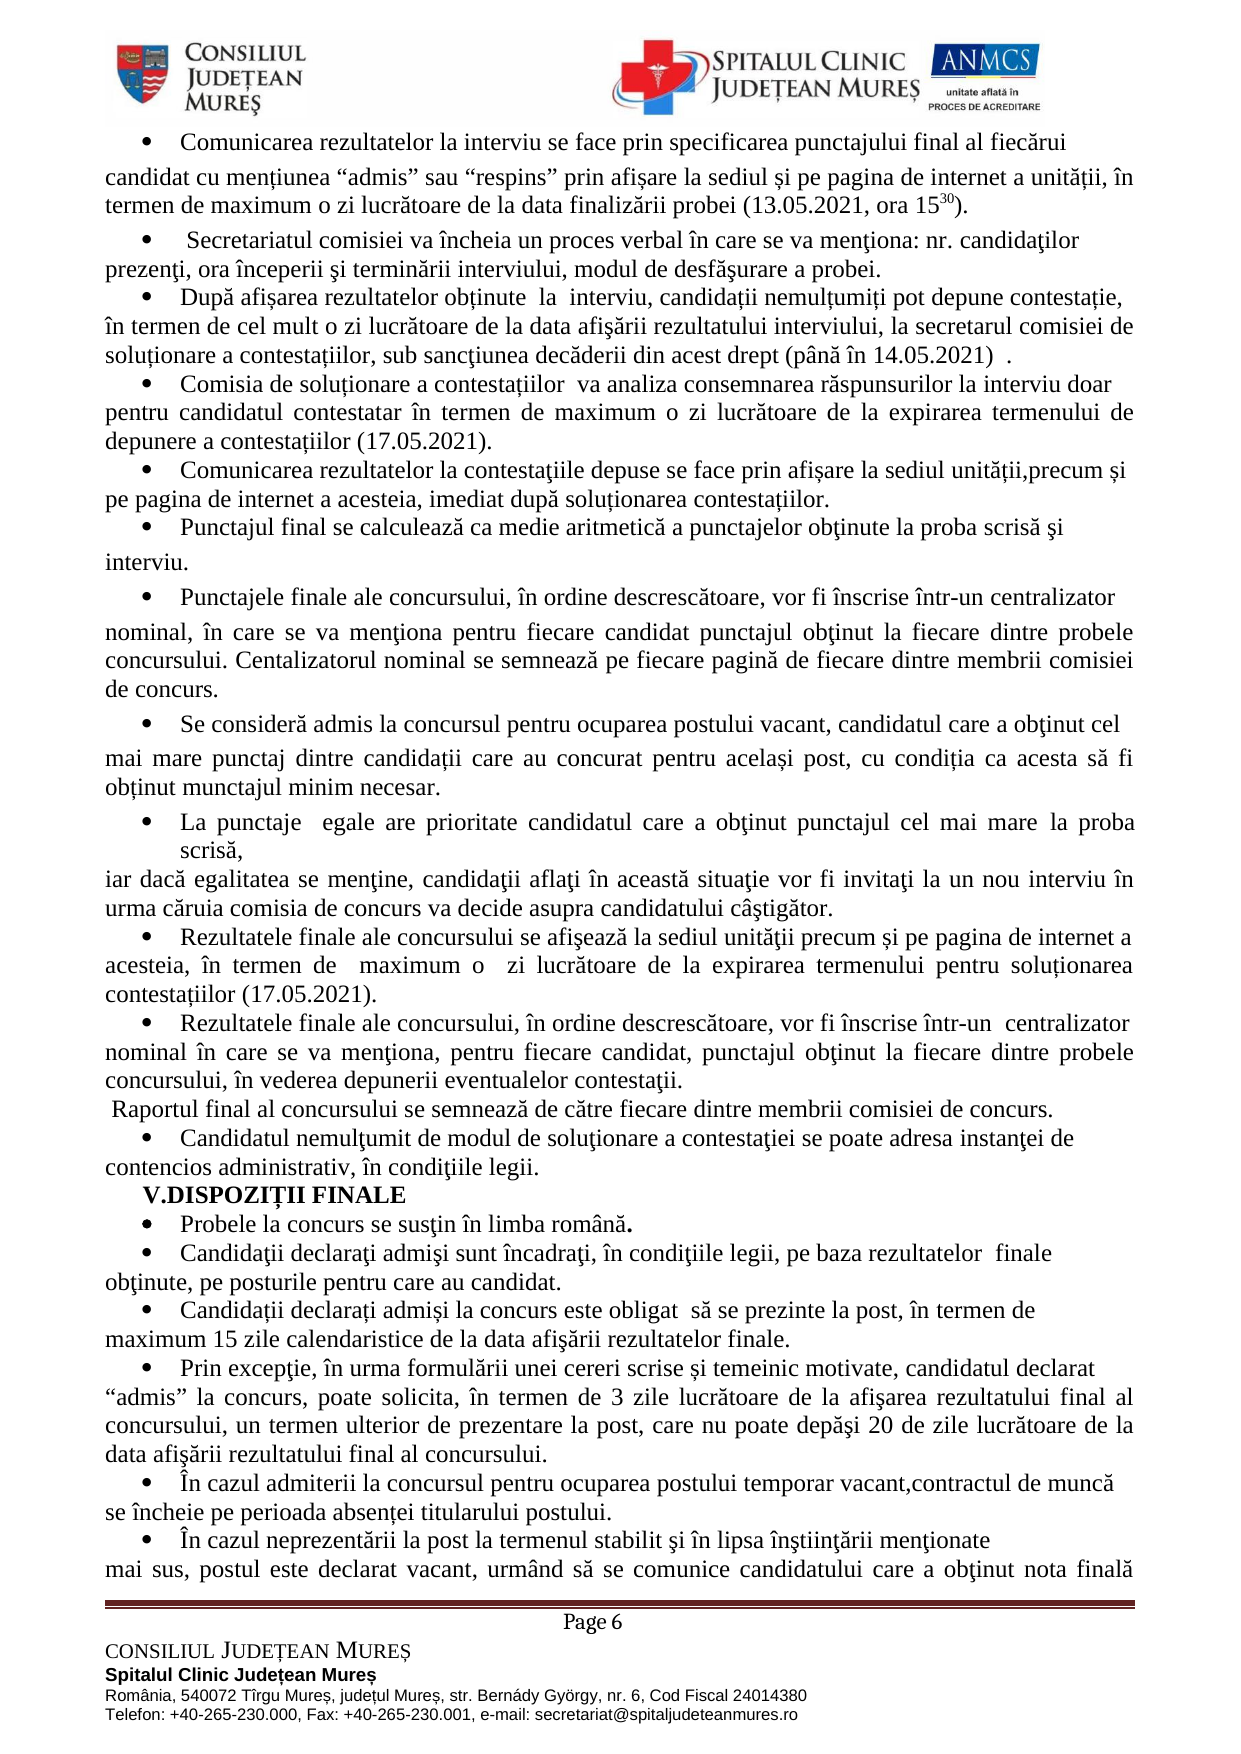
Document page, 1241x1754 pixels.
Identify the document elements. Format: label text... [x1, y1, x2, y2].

list pe pagina de internet a acesteia, imediat după soluționarea contestațiilor. [105, 484, 1135, 512]
list În cazul admiterii la concursul pentru ocuparea postului temporar vacant,contractul de muncă [142, 1468, 1135, 1497]
list Punctajul final se calculează ca medie aritmetică a punctajelor obţinute la proba scrisă şi [142, 512, 1135, 541]
list Se consideră admis la concursul pentru ocuparea postului vacant, candidatul care a obţinut cel [142, 709, 1135, 737]
text Raportul final al concursului se semnează de către fiecare dintre membrii comisiei de concurs. [105, 1094, 1135, 1123]
picture [105, 30, 1045, 127]
list nominal, în care se va menţiona pentru fiecare candidat punctajul obţinut la fiecare dintre probele concursului. Centalizatorul nominal se semnează pe fiecare pagină de fiecare dintre membrii comisiei de concurs. [105, 617, 1135, 703]
list acesteia, în termen de maximum o zi lucrătoare de la expirarea termenului pentru soluționarea contestațiilor (17.05.2021). [105, 951, 1135, 1008]
list pentru candidatul contestatar în termen de maximum o zi lucrătoare de la expirarea termenului de depunere a contestațiilor (17.05.2021). [105, 397, 1135, 455]
list În cazul neprezentării la post la termenul stabilit şi în lipsa înştiinţării menţionate [142, 1526, 1135, 1554]
list candidat cu mențiunea “admis” sau “respins” prin afișare la sediul și pe pagina de internet a unității, în termen de maximum o zi lucrătoare de la data finalizării probei (13.05.2021, ora 1530). [105, 162, 1135, 219]
list Candidaţii declaraţi admişi sunt încadraţi, în condiţiile legii, pe baza rezultatelor finale [142, 1238, 1135, 1267]
list Comisia de soluționare a contestațiilor va analiza consemnarea răspunsurilor la interviu doar [142, 369, 1135, 397]
list “admis” la concurs, poate solicita, în termen de 3 zile lucrătoare de la afişarea rezultatului final al concursului, un termen ulterior de prezentare la post, care nu poate depăşi 20 de zile lucrătoare de la data afişării rezultatului final al concursului. [105, 1382, 1135, 1468]
list Punctajele finale ale concursului, în ordine descrescătoare, vor fi înscrise într-un centralizator [142, 582, 1135, 611]
list nominal în care se va menţiona, pentru fiecare candidat, punctajul obţinut la fiecare dintre probele concursului, în vederea depunerii eventualelor contestaţii. [105, 1037, 1135, 1094]
list Candidatul nemulţumit de modul de soluţionare a contestaţiei se poate adresa instanţei de [142, 1123, 1135, 1152]
list Probele la concurs se susţin în limba română. [142, 1209, 1135, 1238]
list iar dacă egalitatea se menţine, candidaţii aflaţi în această situaţie vor fi invitaţi la un nou interviu în urma căruia comisia de concurs va decide asupra candidatului câştigător. [105, 864, 1135, 922]
list Rezultatele finale ale concursului, în ordine descrescătoare, vor fi înscrise într-un centralizator [142, 1008, 1135, 1037]
list Secretariatul comisiei va încheia un proces verbal în care se va menţiona: nr. candidaţilor [142, 225, 1135, 254]
list Comunicarea rezultatelor la contestaţiile depuse se face prin afișare la sediul unității,precum și [142, 455, 1135, 484]
list Prin excepţie, în urma formulării unei cereri scrise și temeinic motivate, candidatul declarat [142, 1353, 1135, 1382]
list prezenţi, ora începerii şi terminării interviului, modul de desfăşurare a probei. [105, 254, 1135, 282]
list mai mare punctaj dintre candidații care au concurat pentru același post, cu condiția ca acesta să fi obținut munctajul minim necesar. [105, 743, 1135, 801]
list contencios administrativ, în condiţiile legii. [105, 1152, 1135, 1181]
list obţinute, pe posturile pentru care au candidat. [105, 1267, 1135, 1296]
list în termen de cel mult o zi lucrătoare de la data afişării rezultatului interviului, la secretarul comisiei de soluționare a contestațiilor, sub sancţiunea decăderii din acest drept (până în 14.05.2021) . [105, 311, 1135, 369]
list La punctaje egale are prioritate candidatul care a obţinut punctajul cel mai mare la proba scrisă, [142, 807, 1135, 864]
text V.DISPOZIȚII FINALE [105, 1181, 1135, 1209]
list se încheie pe perioada absenței titularului postului. [105, 1497, 1135, 1526]
list După afișarea rezultatelor obținute la interviu, candidații nemulțumiți pot depune contestație, [142, 282, 1135, 311]
list interviu. [105, 547, 1135, 576]
list Comunicarea rezultatelor la interviu se face prin specificarea punctajului final al fiecărui [142, 127, 1135, 156]
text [105, 1554, 1135, 1583]
list maximum 15 zile calendaristice de la data afişării rezultatelor finale. [105, 1324, 1135, 1353]
list Candidații declarați admiși la concurs este obligat să se prezinte la post, în termen de [142, 1296, 1135, 1324]
list Rezultatele finale ale concursului se afişează la sediul unităţii precum și pe pagina de internet a [142, 922, 1135, 951]
